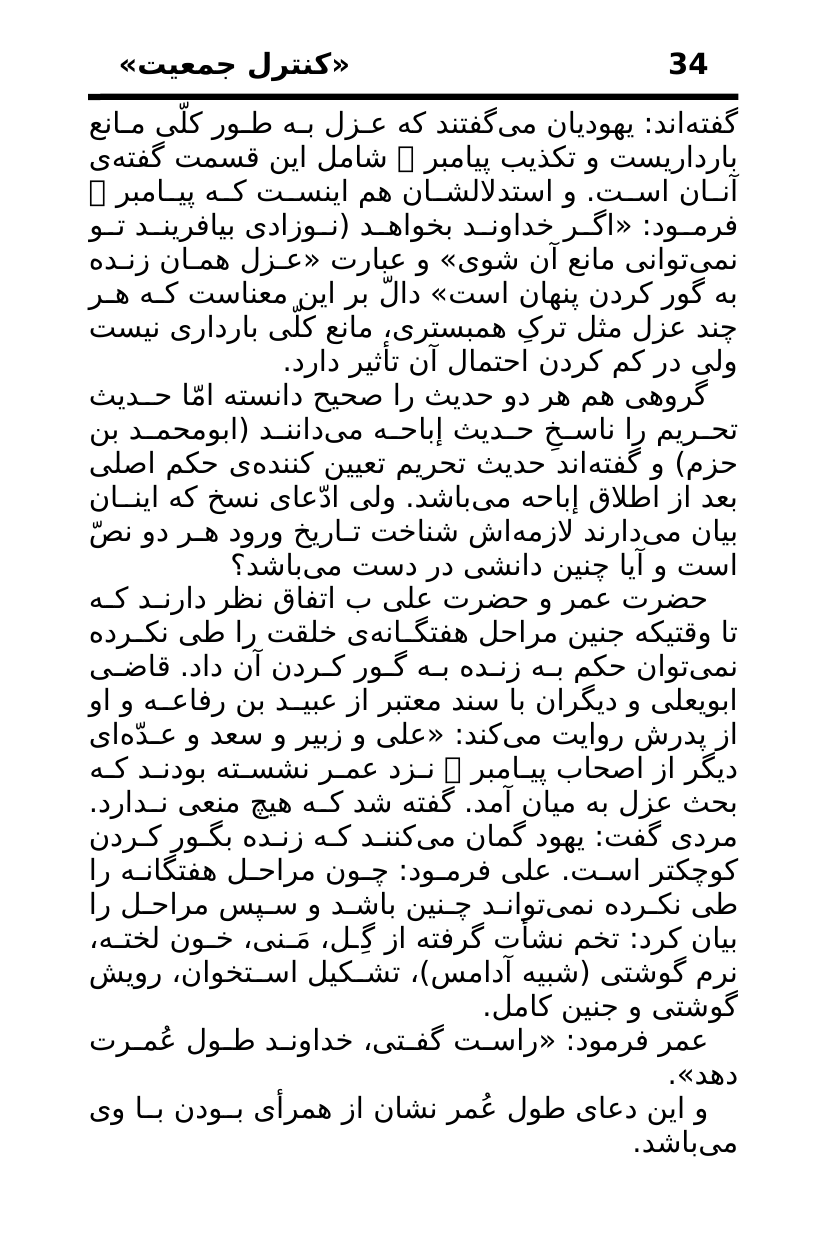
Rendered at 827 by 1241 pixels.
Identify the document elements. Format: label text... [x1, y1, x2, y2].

text حضرت عمر و حضرت علی ب اتفاق نظر دارند که تا وقتیکه جنین مراحل هفتگانه‌ی خلقت را طی نکرده نمی‌توان حکم به زنده به گور کردن آن داد. قاضی ابویعلی و دیگران با سند معتبر از عبید بن رفاعه و او از پدرش روایت می‌کند: «علی و زبیر و سعد و عدّه‌ای دیگر از اصحاب پیامبر نزد عمر نشسته بودند که بحث عزل به میان آمد. گفته شد که هیچ منعی ندارد. مردی گفت: یهود گمان می‌کنند که زنده بگور کردن کوچکتر است. علی فرمود: چون مراحل هفتگانه را طی نکرده نمی‌تواند چنین باشد و سپس مراحل را بیان کرد: تخم نشأت گرفته از گِل، مَنی، خون لخته، نرم گوشتی (شبیه آدامس)، تشکیل استخوان، رویش گوشتی و جنین کامل. [89, 582, 738, 1023]
text عمر فرمود: «راست گفتی، خداوند طول عُمرت دهد». [89, 1023, 738, 1091]
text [89, 106, 738, 378]
text و این دعای طول عُمر نشان از همرأی بودن با وی می‌باشد. [89, 1091, 738, 1159]
text گروهی هم هر دو حدیث را صحیح دانسته امّا حدیث تحریم را ناسخِ حدیث إباحه می‌دانند (ابومحمد بن حزم) و گفته‌اند حدیث تحریم تعیین کننده‌ی حکم اصلی بعد از اطلاق إباحه می‌باشد. ولی ادّعای نسخ که اینان بیان می‌دارند لازمه‌اش شناخت تاریخ ورود هر دو نصّ است و آیا چنین دانشی در دست می‌باشد؟ [89, 378, 738, 582]
